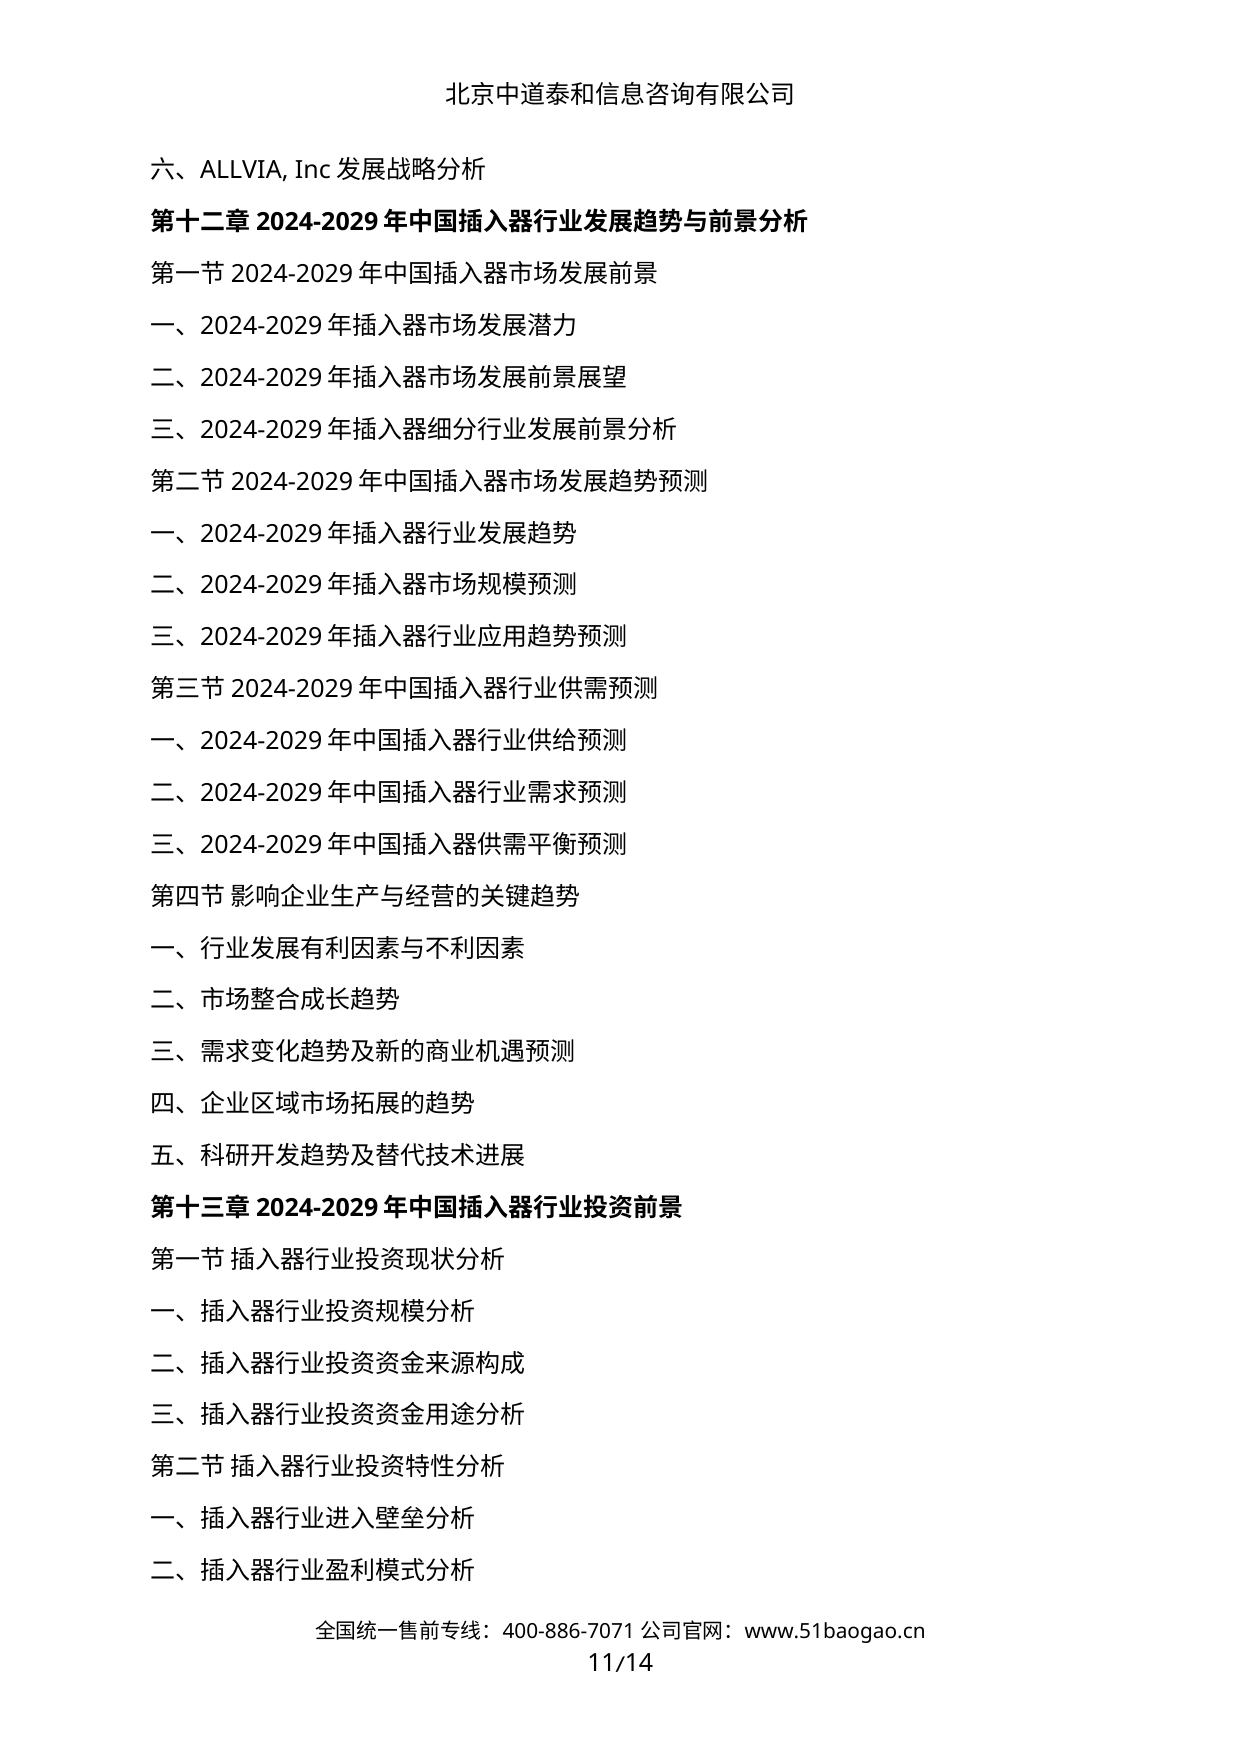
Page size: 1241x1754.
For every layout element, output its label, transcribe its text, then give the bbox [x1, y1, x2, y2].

text 五、科研开发趋势及替代技术进展 [150, 1136, 1090, 1172]
text 三、2024-2029年中国插入器供需平衡预测 [150, 824, 1090, 861]
text 二、市场整合成长趋势 [150, 980, 1090, 1016]
text 三、需求变化趋势及新的商业机遇预测 [150, 1032, 1090, 1068]
text 第十二章 2024-2029年中国插入器行业发展趋势与前景分析 [150, 202, 1090, 238]
text 一、插入器行业进入壁垒分析 [150, 1499, 1090, 1535]
text 一、行业发展有利因素与不利因素 [150, 928, 1090, 964]
text 第二节 2024-2029年中国插入器市场发展趋势预测 [150, 461, 1090, 497]
text 三、2024-2029年插入器行业应用趋势预测 [150, 617, 1090, 653]
text 二、2024-2029年中国插入器行业需求预测 [150, 772, 1090, 809]
text 二、插入器行业盈利模式分析 [150, 1551, 1090, 1587]
text 四、企业区域市场拓展的趋势 [150, 1084, 1090, 1120]
text 三、2024-2029年插入器细分行业发展前景分析 [150, 409, 1090, 446]
text 第三节 2024-2029年中国插入器行业供需预测 [150, 669, 1090, 705]
text 六、ALLVIA, Inc发展战略分析 [150, 150, 1090, 186]
text 第一节 插入器行业投资现状分析 [150, 1239, 1090, 1276]
text 二、2024-2029年插入器市场规模预测 [150, 565, 1090, 601]
text 一、插入器行业投资规模分析 [150, 1291, 1090, 1327]
text 第十三章 2024-2029年中国插入器行业投资前景 [150, 1187, 1090, 1224]
text 一、2024-2029年插入器市场发展潜力 [150, 306, 1090, 342]
text 第一节 2024-2029年中国插入器市场发展前景 [150, 254, 1090, 290]
text 第四节 影响企业生产与经营的关键趋势 [150, 876, 1090, 912]
text 三、插入器行业投资资金用途分析 [150, 1395, 1090, 1431]
text 一、2024-2029年插入器行业发展趋势 [150, 513, 1090, 549]
text 一、2024-2029年中国插入器行业供给预测 [150, 721, 1090, 757]
text 二、插入器行业投资资金来源构成 [150, 1343, 1090, 1379]
text 二、2024-2029年插入器市场发展前景展望 [150, 357, 1090, 394]
text 第二节 插入器行业投资特性分析 [150, 1447, 1090, 1483]
